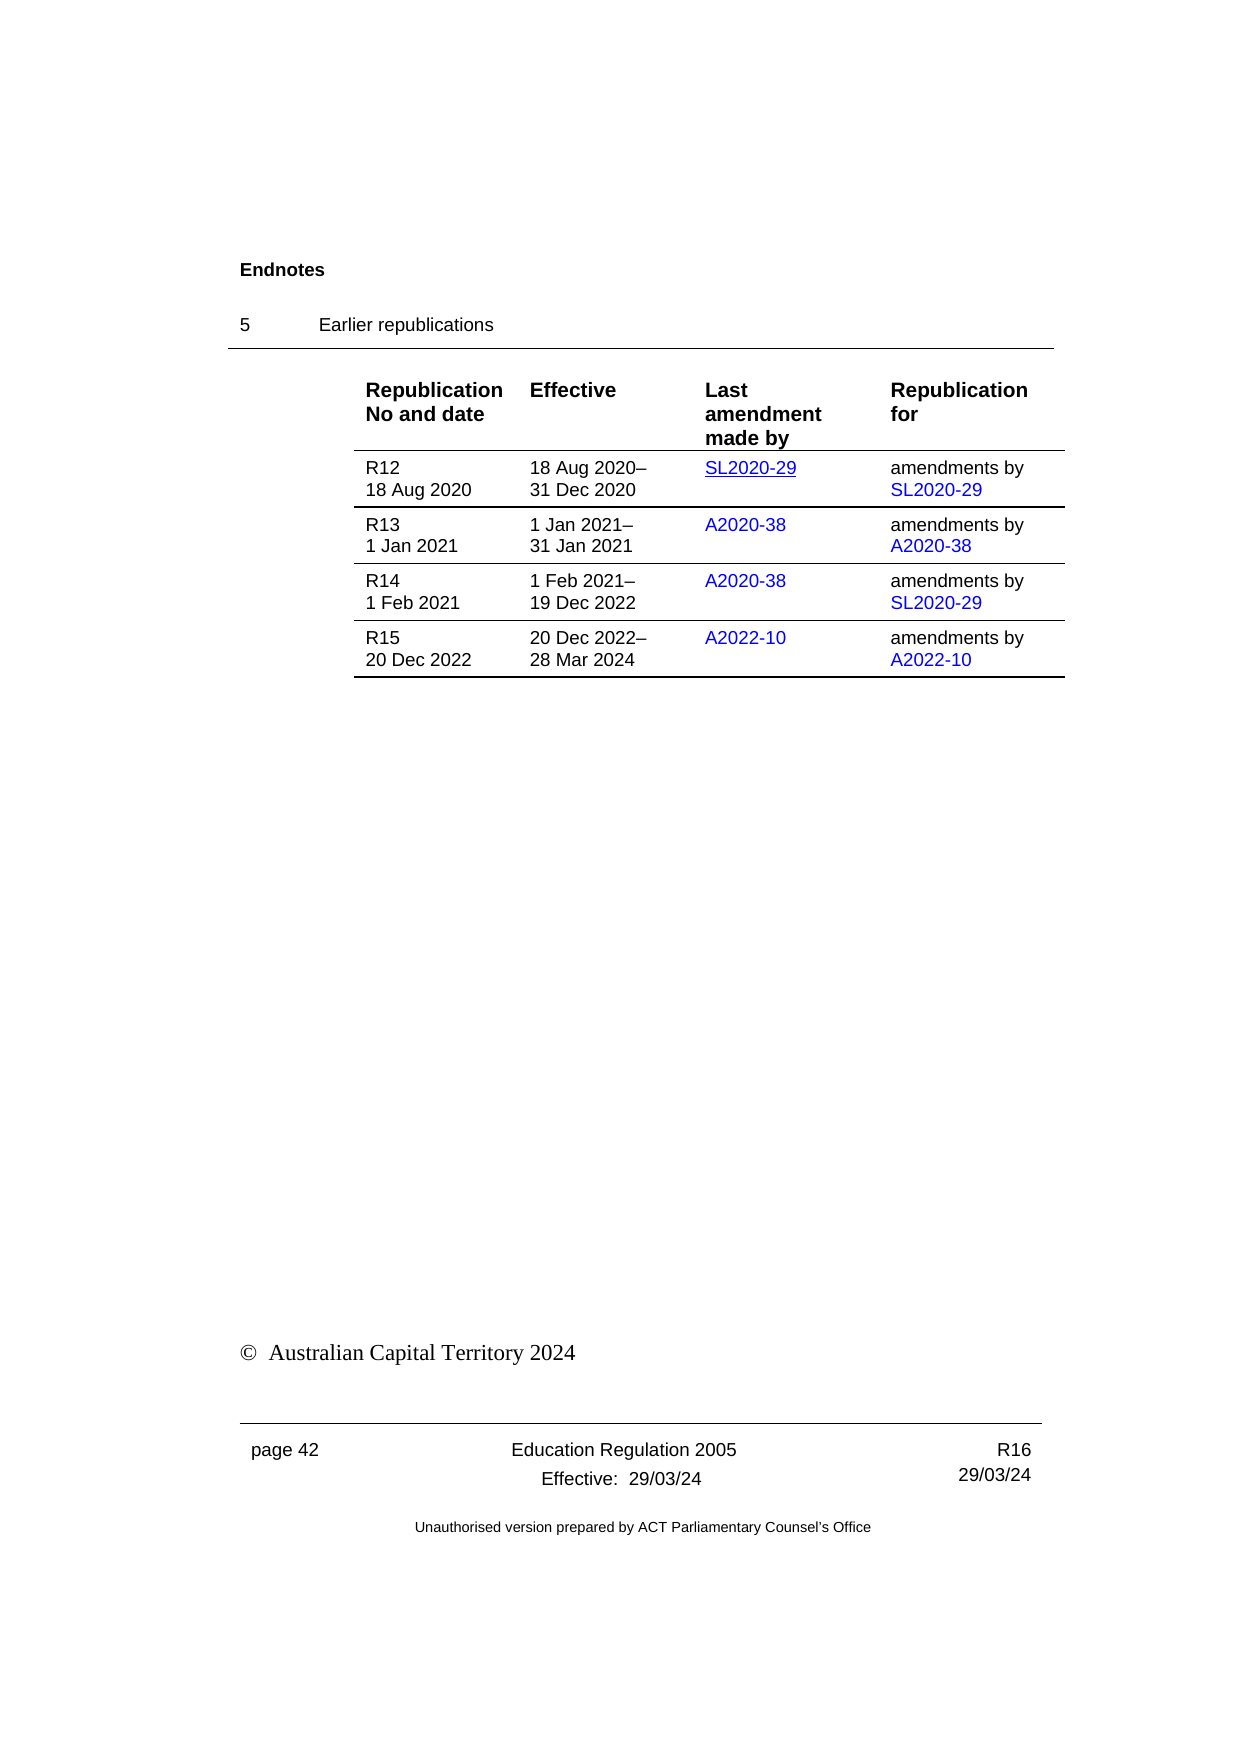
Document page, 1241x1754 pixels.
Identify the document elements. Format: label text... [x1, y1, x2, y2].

table_cell A2020-38 [694, 508, 879, 563]
table_header Effective [518, 378, 693, 450]
table_cell R14 1 Feb 2021 [354, 564, 518, 620]
table_cell amendments by SL2020-29 [879, 451, 1065, 506]
table_cell amendments by A2020-38 [879, 508, 1065, 563]
table_header Republication for [879, 378, 1065, 450]
table_header Last amendment made by [694, 378, 879, 450]
table_cell amendments by A2022-10 [879, 621, 1065, 676]
table_cell R13 1 Jan 2021 [354, 508, 518, 563]
table_header Republication No and date [354, 378, 518, 450]
table_cell A2020-38 [694, 564, 879, 620]
table_cell SL2020-29 [694, 451, 879, 506]
table_cell 18 Aug 2020– 31 Dec 2020 [518, 451, 693, 506]
table_cell 1 Feb 2021– 19 Dec 2022 [518, 564, 693, 620]
table_cell A2022-10 [694, 621, 879, 676]
table_cell 1 Jan 2021– 31 Jan 2021 [518, 508, 693, 563]
table_cell 20 Dec 2022– 28 Mar 2024 [518, 621, 693, 676]
table_cell amendments by SL2020-29 [879, 564, 1065, 620]
table_cell R15 20 Dec 2022 [354, 621, 518, 676]
table_cell R12 18 Aug 2020 [354, 451, 518, 506]
text © Australian Capital Territory 2024 [239, 1339, 1042, 1365]
